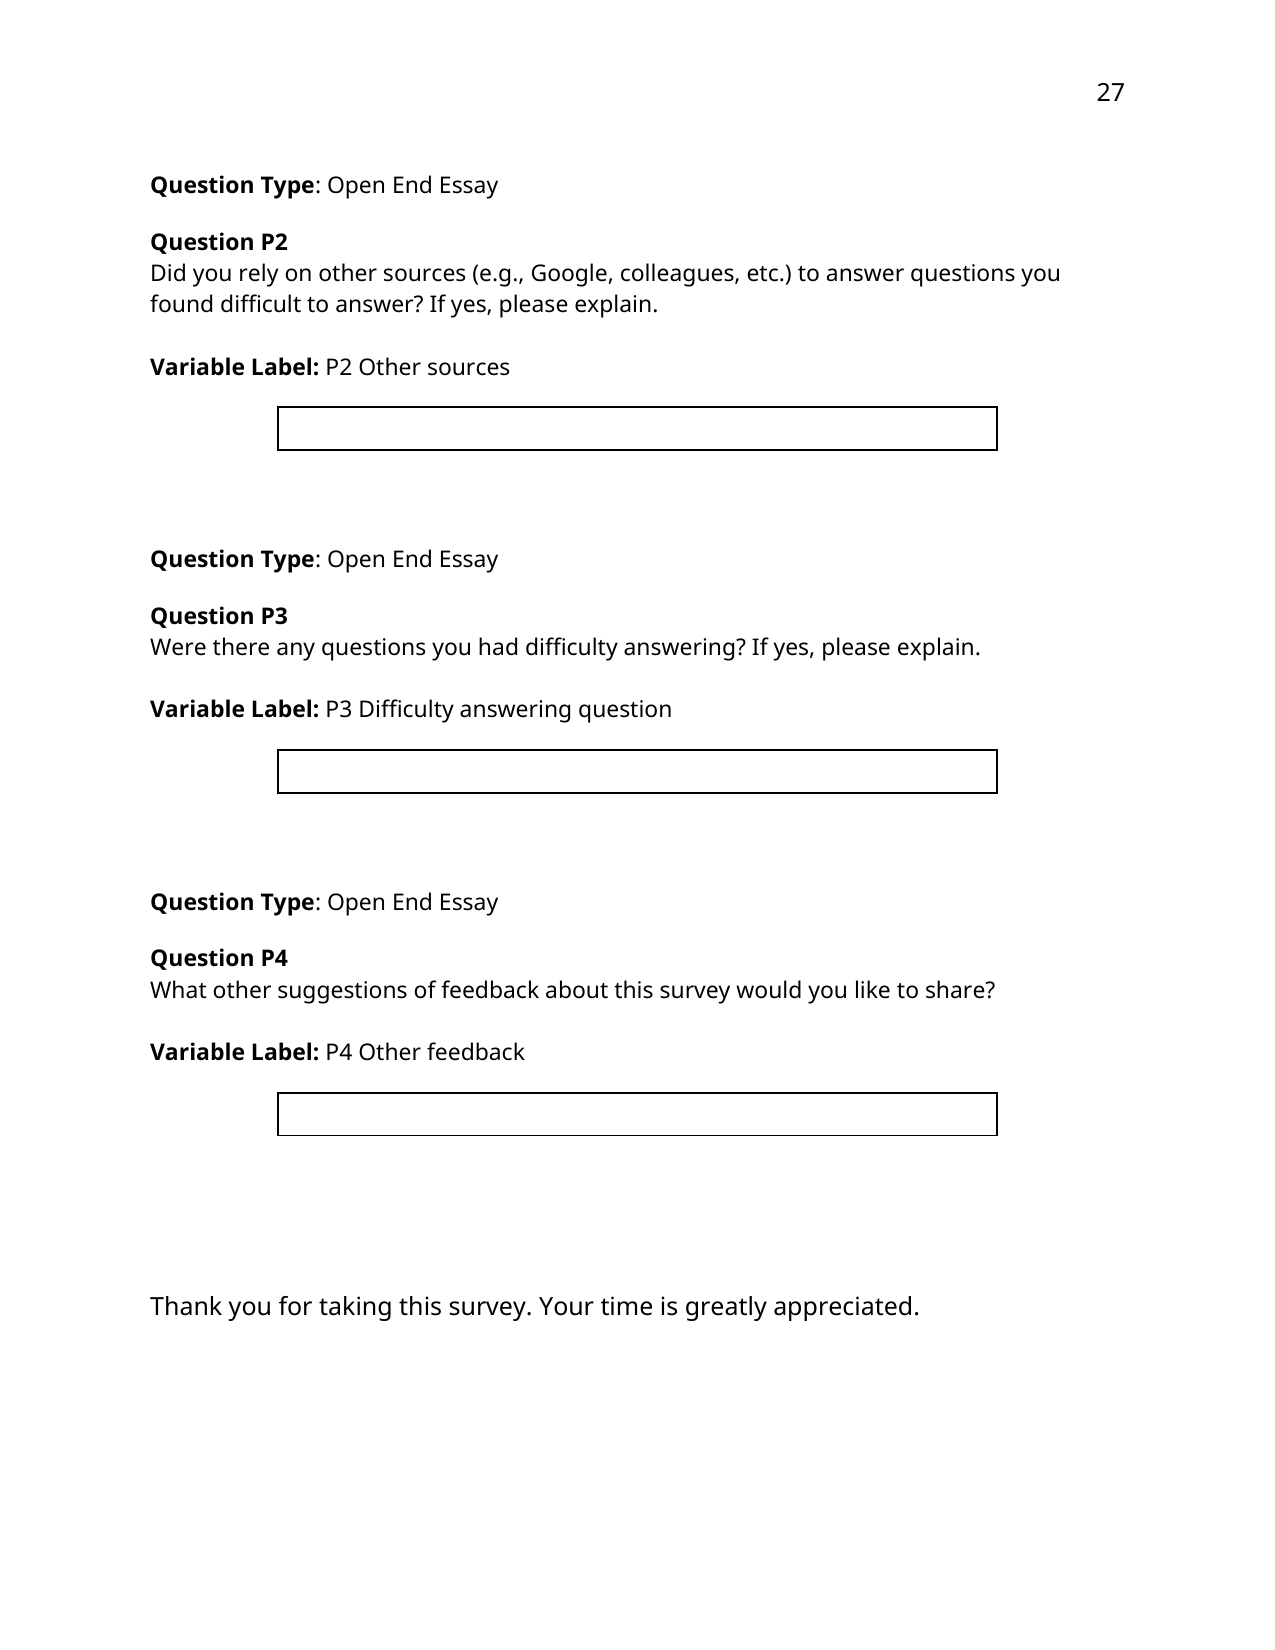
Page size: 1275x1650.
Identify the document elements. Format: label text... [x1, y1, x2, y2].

text Variable Label: P4 Other feedback [150, 1036, 1125, 1067]
text Question Type: Open End Essay [150, 886, 1125, 917]
text Question P2 [150, 226, 1125, 257]
text Question P3 [150, 599, 1125, 631]
text Thank you for taking this survey. Your time is greatly appreciated. [150, 1288, 1125, 1322]
text Were there any questions you had difficulty answering? If yes, please explain. [150, 631, 1125, 662]
text Variable Label: P3 Difficulty answering question [150, 693, 1125, 724]
text Variable Label: P2 Other sources [150, 351, 1125, 382]
text Question P4 [150, 942, 1125, 974]
text What other suggestions of feedback about this survey would you like to share? [150, 974, 1125, 1005]
text Question Type: Open End Essay [150, 169, 1125, 200]
text Question Type: Open End Essay [150, 543, 1125, 574]
text Did you rely on other sources (e.g., Google, colleagues, etc.) to answer questions you found difficult to answer? If yes, please explain. [150, 257, 1125, 319]
